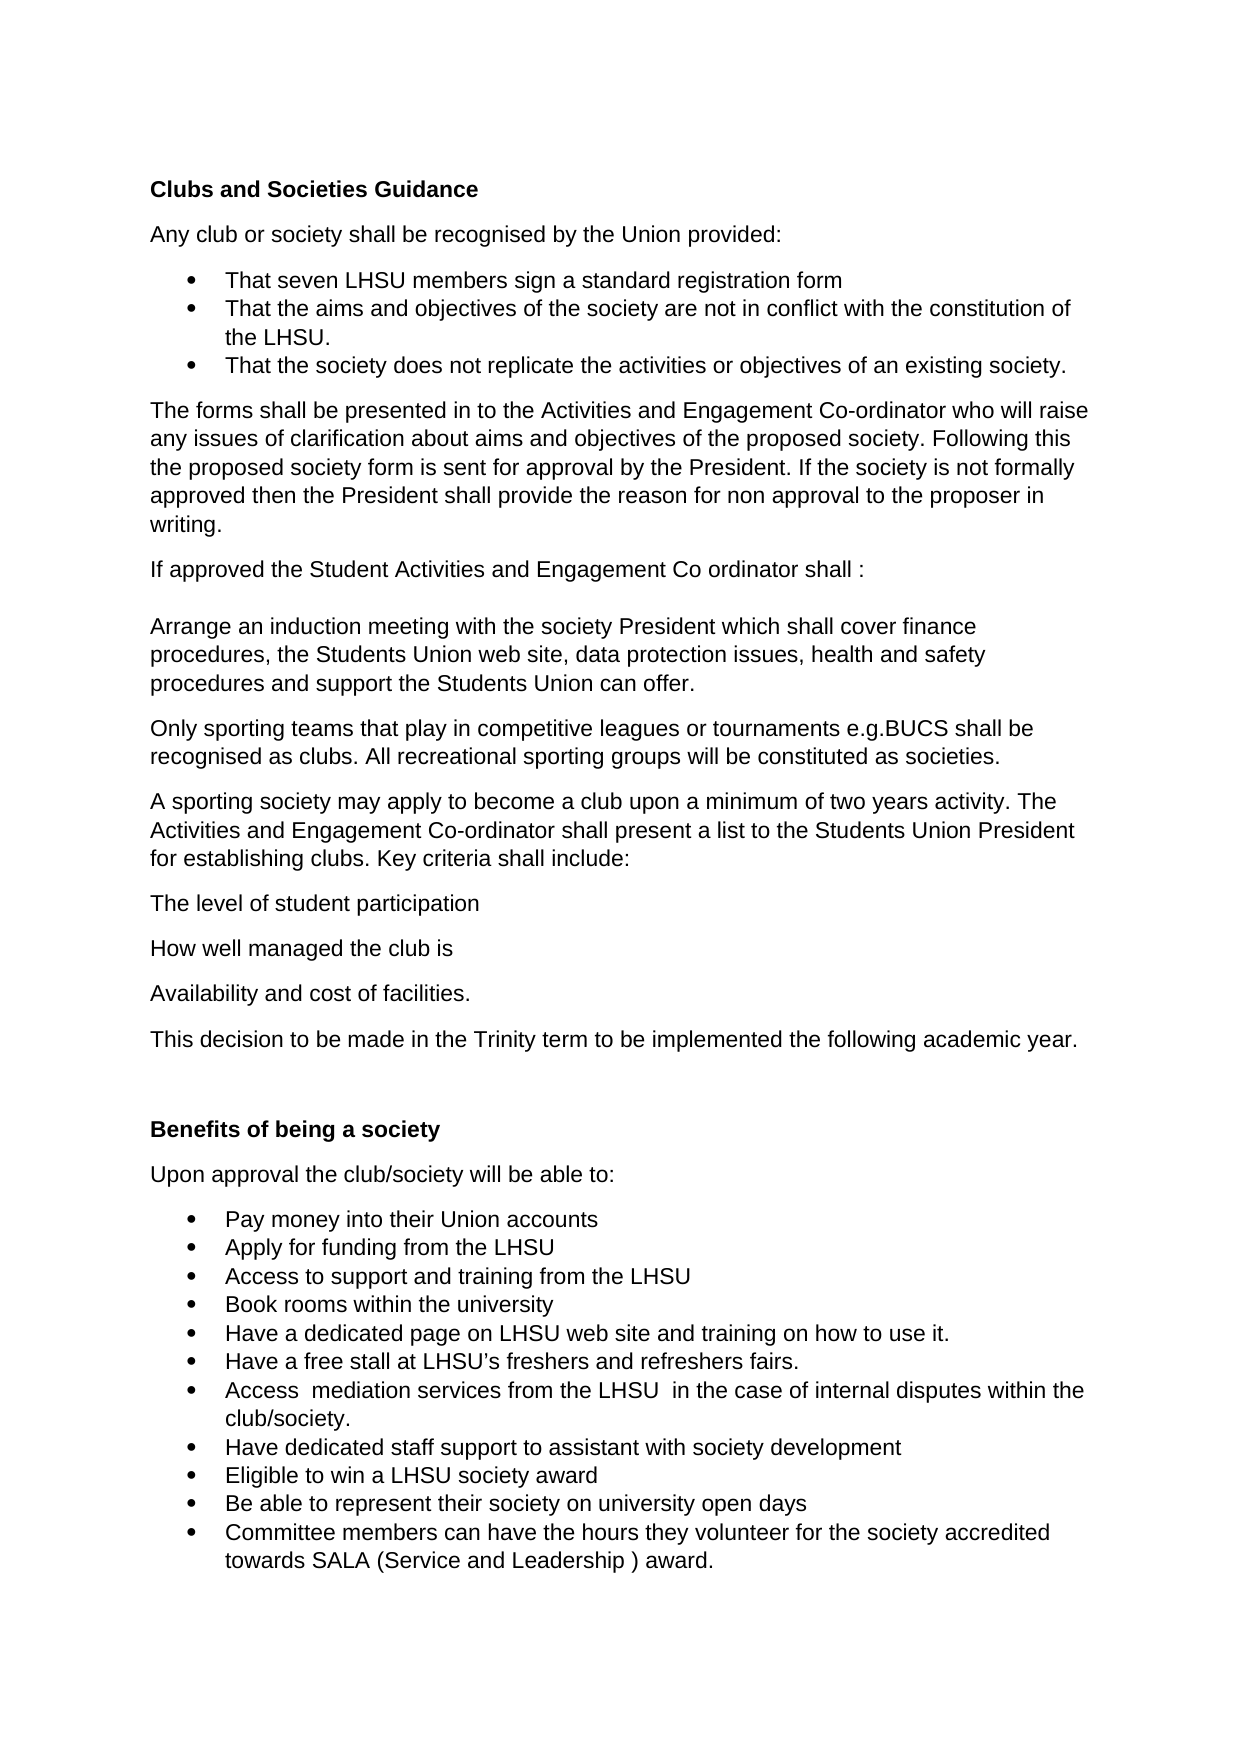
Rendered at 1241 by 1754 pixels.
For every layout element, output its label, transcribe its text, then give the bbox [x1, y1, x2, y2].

list Pay money into their Union accounts [187, 1206, 1090, 1232]
text The level of student participation [150, 890, 1090, 917]
list That the society does not replicate the activities or objectives of an existing society. [187, 352, 1090, 378]
text Upon approval the club/society will be able to: [150, 1161, 1090, 1187]
text The forms shall be presented in to the Activities and Engagement Co-ordinator who will raise any issues of clarification about aims and objectives of the proposed society. Following this the proposed society form is sent for approval by the President. If the society is not formally approved then the President shall provide the reason for non approval to the proposer in writing. [150, 397, 1090, 537]
list Have a dedicated page on LHSU web site and training on how to use it. [187, 1320, 1090, 1346]
list Be able to represent their society on university open days [187, 1490, 1090, 1517]
text Clubs and Societies Guidance [150, 176, 1090, 203]
list That seven LHSU members sign a standard registration form [187, 267, 1090, 293]
text How well managed the club is [150, 935, 1090, 962]
list Eligible to win a LHSU society award [187, 1462, 1090, 1488]
text A sporting society may apply to become a club upon a minimum of two years activity. The Activities and Engagement Co-ordinator shall present a list to the Students Union President for establishing clubs. Key criteria shall include: [150, 788, 1090, 871]
text If approved the Student Activities and Engagement Co ordinator shall : Arrange an induction meeting with the society President which shall cover finance procedures, the Students Union web site, data protection issues, health and safety procedures and support the Students Union can offer. [150, 556, 1090, 696]
list Have a free stall at LHSU’s freshers and refreshers fairs. [187, 1348, 1090, 1374]
list Apply for funding from the LHSU [187, 1234, 1090, 1261]
text Only sporting teams that play in competitive leagues or tournaments e.g.BUCS shall be recognised as clubs. All recreational sporting groups will be constituted as societies. [150, 715, 1090, 769]
list Committee members can have the hours they volunteer for the society accredited towards SALA (Service and Leadership ) award. [187, 1519, 1090, 1573]
list Book rooms within the university [187, 1291, 1090, 1318]
text This decision to be made in the Trinity term to be implemented the following academic year. [150, 1026, 1090, 1052]
text Any club or society shall be recognised by the Union provided: [150, 221, 1090, 248]
list Access mediation services from the LHSU in the case of internal disputes within the club/society. [187, 1377, 1090, 1431]
text Availability and cost of facilities. [150, 980, 1090, 1007]
list Access to support and training from the LHSU [187, 1263, 1090, 1289]
list That the aims and objectives of the society are not in conflict with the constitution of the LHSU. [187, 295, 1090, 350]
list Have dedicated staff support to assistant with society development [187, 1433, 1090, 1460]
text Benefits of being a society [150, 1116, 1090, 1142]
